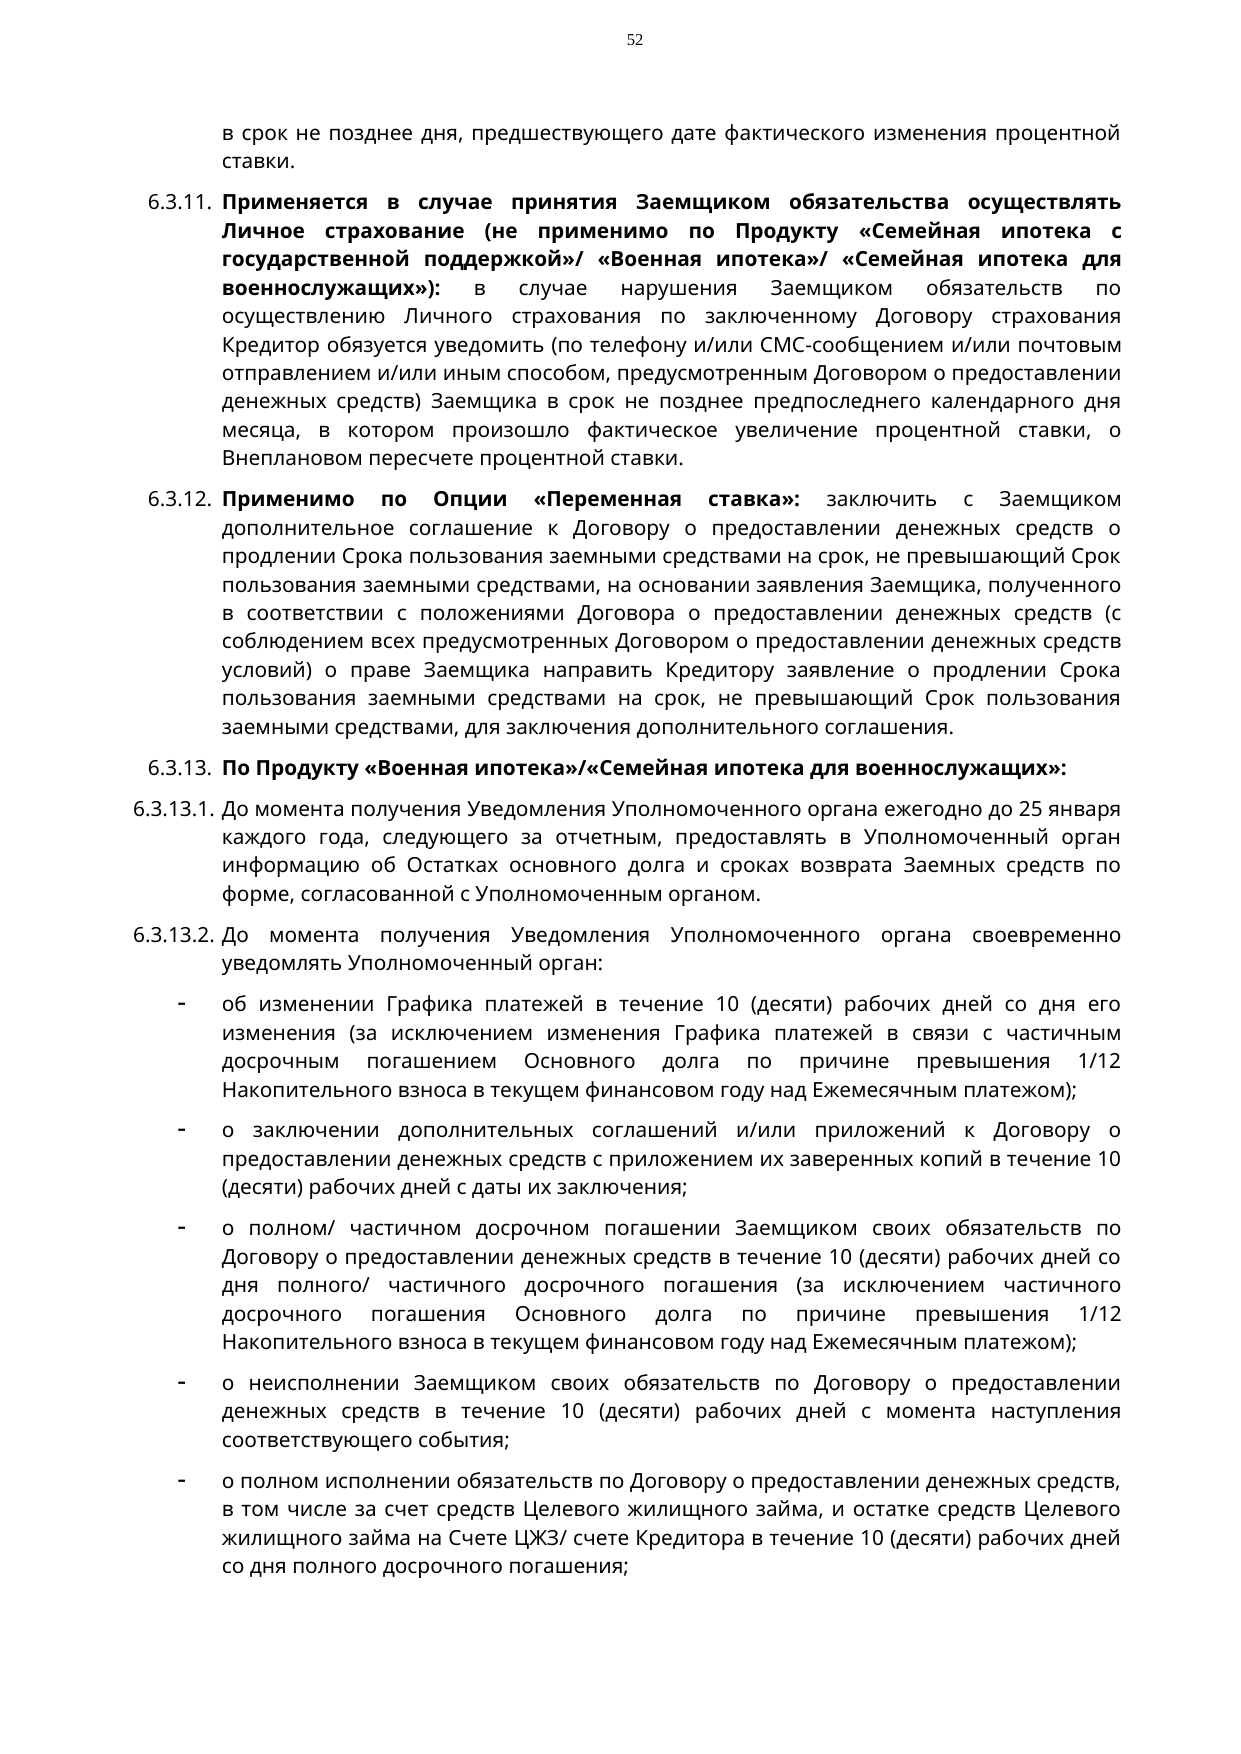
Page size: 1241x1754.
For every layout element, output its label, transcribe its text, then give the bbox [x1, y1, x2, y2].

list о заключении дополнительных соглашений и/или приложений к Договору о предоставлении денежных средств с приложением их заверенных копий в течение 10 (десяти) рабочих дней с даты их заключения; [177, 1116, 1122, 1201]
list об изменении Графика платежей в течение 10 (десяти) рабочих дней со дня его изменения (за исключением изменения Графика платежей в связи с частичным досрочным погашением Основного долга по причине превышения 1/12 Накопительного взноса в текущем финансовом году над Ежемесячным платежом); [177, 989, 1122, 1103]
list Применяется в случае принятия Заемщиком обязательства осуществлять Личное страхование (не применимо по Продукту «Семейная ипотека с государственной поддержкой»/ «Военная ипотека»/ «Семейная ипотека для военнослужащих»): в случае нарушения Заемщиком обязательств по осуществлению Личного страхования по заключенному Договору страхования Кредитор обязуется уведомить (по телефону и/или СМС-сообщением и/или почтовым отправлением и/или иным способом, предусмотренным Договором о предоставлении денежных средств) Заемщика в срок не позднее предпоследнего календарного дня месяца, в котором произошло фактическое увеличение процентной ставки, о Внеплановом пересчете процентной ставки. [148, 187, 1122, 472]
list До момента получения Уведомления Уполномоченного органа своевременно уведомлять Уполномоченный орган: [133, 920, 1122, 977]
list о полном исполнении обязательств по Договору о предоставлении денежных средств, в том числе за счет средств Целевого жилищного займа, и остатке средств Целевого жилищного займа на Счете ЦЖЗ/ счете Кредитора в течение 10 (десяти) рабочих дней со дня полного досрочного погашения; [177, 1466, 1122, 1580]
list До момента получения Уведомления Уполномоченного органа ежегодно до 25 января каждого года, следующего за отчетным, предоставлять в Уполномоченный орган информацию об Остатках основного долга и сроках возврата Заемных средств по форме, согласованной с Уполномоченным органом. [133, 794, 1122, 907]
list о неисполнении Заемщиком своих обязательств по Договору о предоставлении денежных средств в течение 10 (десяти) рабочих дней с момента наступления соответствующего события; [177, 1368, 1122, 1453]
list Применимо по Опции «Переменная ставка»: заключить с Заемщиком дополнительное соглашение к Договору о предоставлении денежных средств о продлении Срока пользования заемными средствами на срок, не превышающий Срок пользования заемными средствами, на основании заявления Заемщика, полученного в соответствии с положениями Договора о предоставлении денежных средств (с соблюдением всех предусмотренных Договором о предоставлении денежных средств условий) о праве Заемщика направить Кредитору заявление о продлении Срока пользования заемными средствами на срок, не превышающий Срок пользования заемными средствами, для заключения дополнительного соглашения. [148, 484, 1122, 740]
list в срок не позднее дня, предшествующего дате фактического изменения процентной ставки. [222, 118, 1122, 175]
list о полном/ частичном досрочном погашении Заемщиком своих обязательств по Договору о предоставлении денежных средств в течение 10 (десяти) рабочих дней со дня полного/ частичного досрочного погашения (за исключением частичного досрочного погашения Основного долга по причине превышения 1/12 Накопительного взноса в текущем финансовом году над Ежемесячным платежом); [177, 1213, 1122, 1356]
list По Продукту «Военная ипотека»/«Семейная ипотека для военнослужащих»: [148, 753, 1122, 781]
